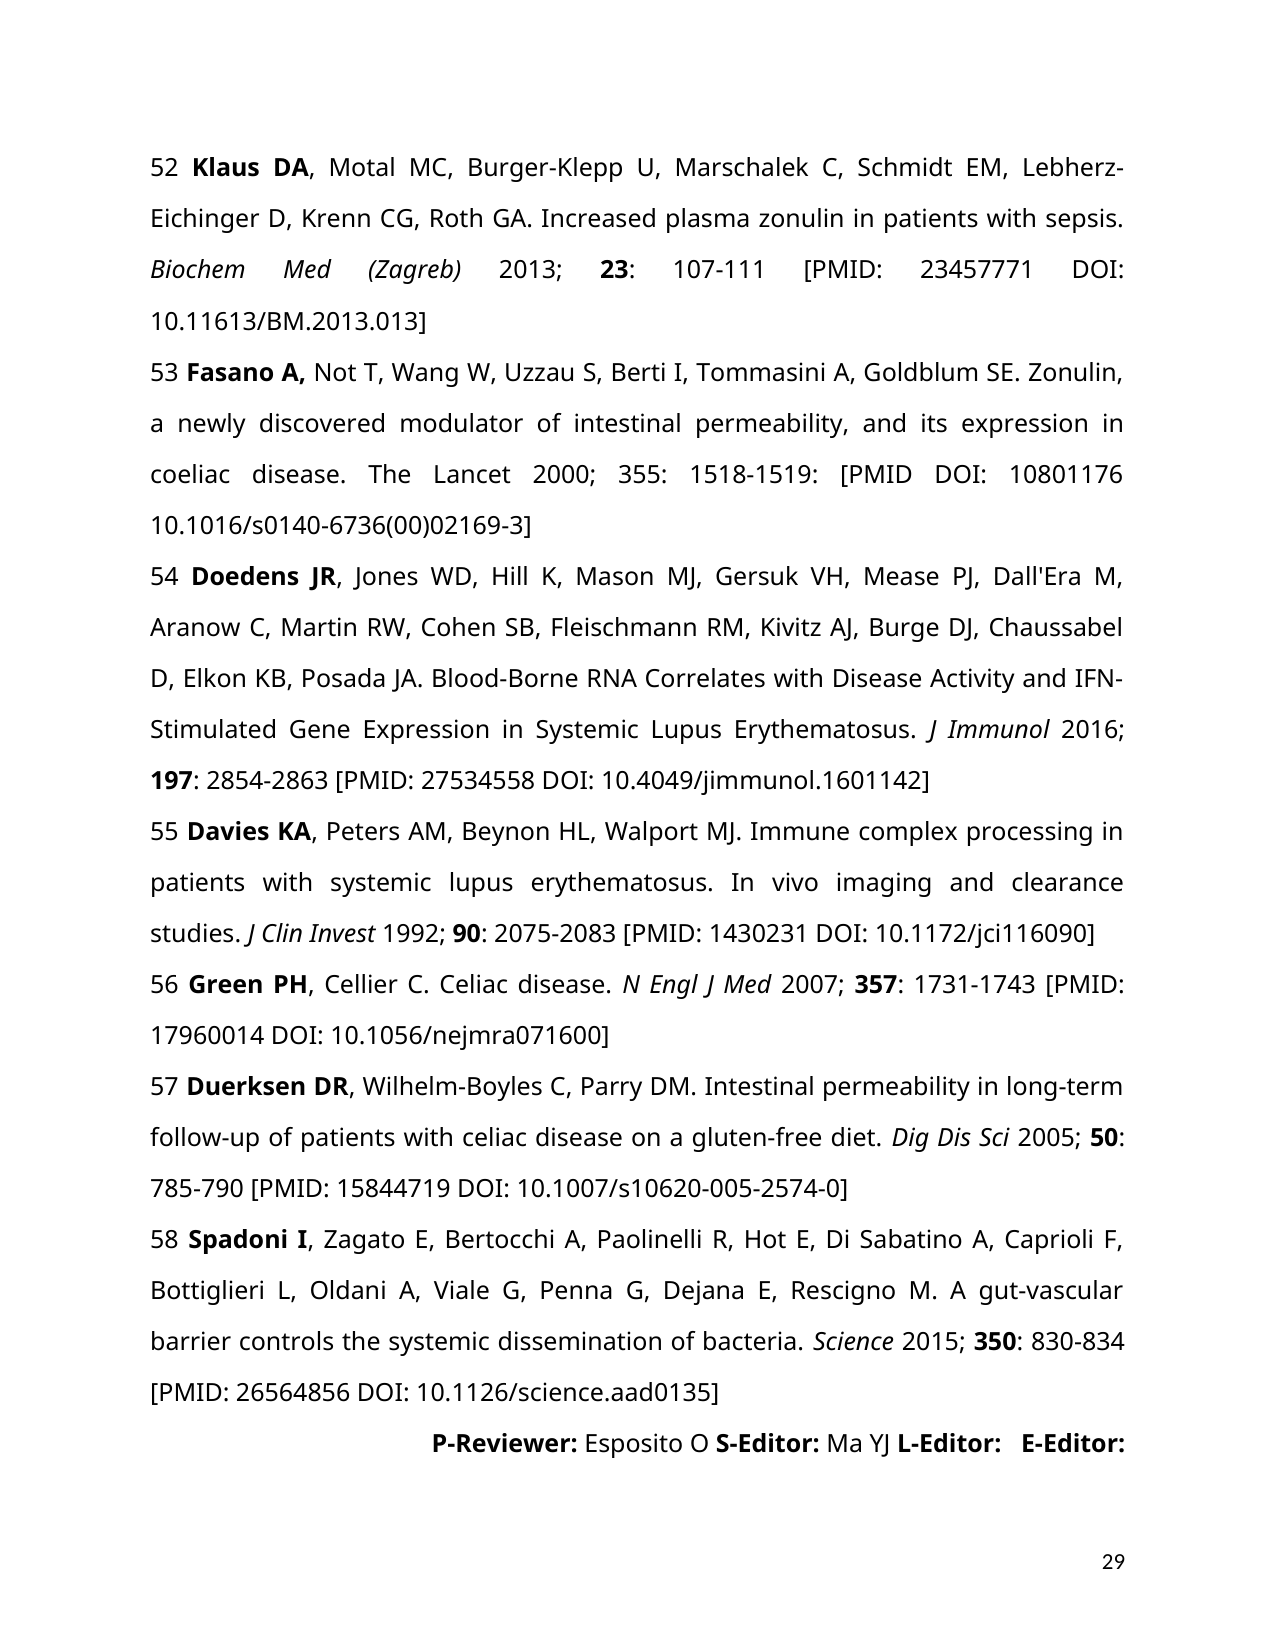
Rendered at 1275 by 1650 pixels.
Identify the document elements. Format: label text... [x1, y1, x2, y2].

text 58 Spadoni I, Zagato E, Bertocchi A, Paolinelli R, Hot E, Di Sabatino A, Caprioli F, Bottiglieri L, Oldani A, Viale G, Penna G, Dejana E, Rescigno M. A gut-vascular barrier controls the systemic dissemination of bacteria. Science 2015; 350: 830-834 [PMID: 26564856 DOI: 10.1126/science.aad0135] [150, 1222, 1125, 1409]
text 53 Fasano A, Not T, Wang W, Uzzau S, Berti I, Tommasini A, Goldblum SE. Zonulin, a newly discovered modulator of intestinal permeability, and its expression in coeliac disease. The Lancet 2000; 355: 1518-1519: [PMID DOI: 10801176 10.1016/s0140-6736(00)02169-3] [150, 354, 1125, 541]
text 54 Doedens JR, Jones WD, Hill K, Mason MJ, Gersuk VH, Mease PJ, Dall'Era M, Aranow C, Martin RW, Cohen SB, Fleischmann RM, Kivitz AJ, Burge DJ, Chaussabel D, Elkon KB, Posada JA. Blood-Borne RNA Correlates with Disease Activity and IFN-Stimulated Gene Expression in Systemic Lupus Erythematosus. J Immunol 2016; 197: 2854-2863 [PMID: 27534558 DOI: 10.4049/jimmunol.1601142] [150, 558, 1125, 797]
text P-Reviewer: Esposito O S-Editor: Ma YJ L-Editor: E-Editor: [150, 1426, 1125, 1460]
text 55 Davies KA, Peters AM, Beynon HL, Walport MJ. Immune complex processing in patients with systemic lupus erythematosus. In vivo imaging and clearance studies. J Clin Invest 1992; 90: 2075-2083 [PMID: 1430231 DOI: 10.1172/jci116090] [150, 813, 1125, 950]
text 57 Duerksen DR, Wilhelm-Boyles C, Parry DM. Intestinal permeability in long-term follow-up of patients with celiac disease on a gluten-free diet. Dig Dis Sci 2005; 50: 785-790 [PMID: 15844719 DOI: 10.1007/s10620-005-2574-0] [150, 1069, 1125, 1205]
text 56 Green PH, Cellier C. Celiac disease. N Engl J Med 2007; 357: 1731-1743 [PMID: 17960014 DOI: 10.1056/nejmra071600] [150, 967, 1125, 1052]
text 52 Klaus DA, Motal MC, Burger-Klepp U, Marschalek C, Schmidt EM, Lebherz-Eichinger D, Krenn CG, Roth GA. Increased plasma zonulin in patients with sepsis. Biochem Med (Zagreb) 2013; 23: 107-111 [PMID: 23457771 DOI: 10.11613/BM.2013.013] [150, 150, 1125, 337]
